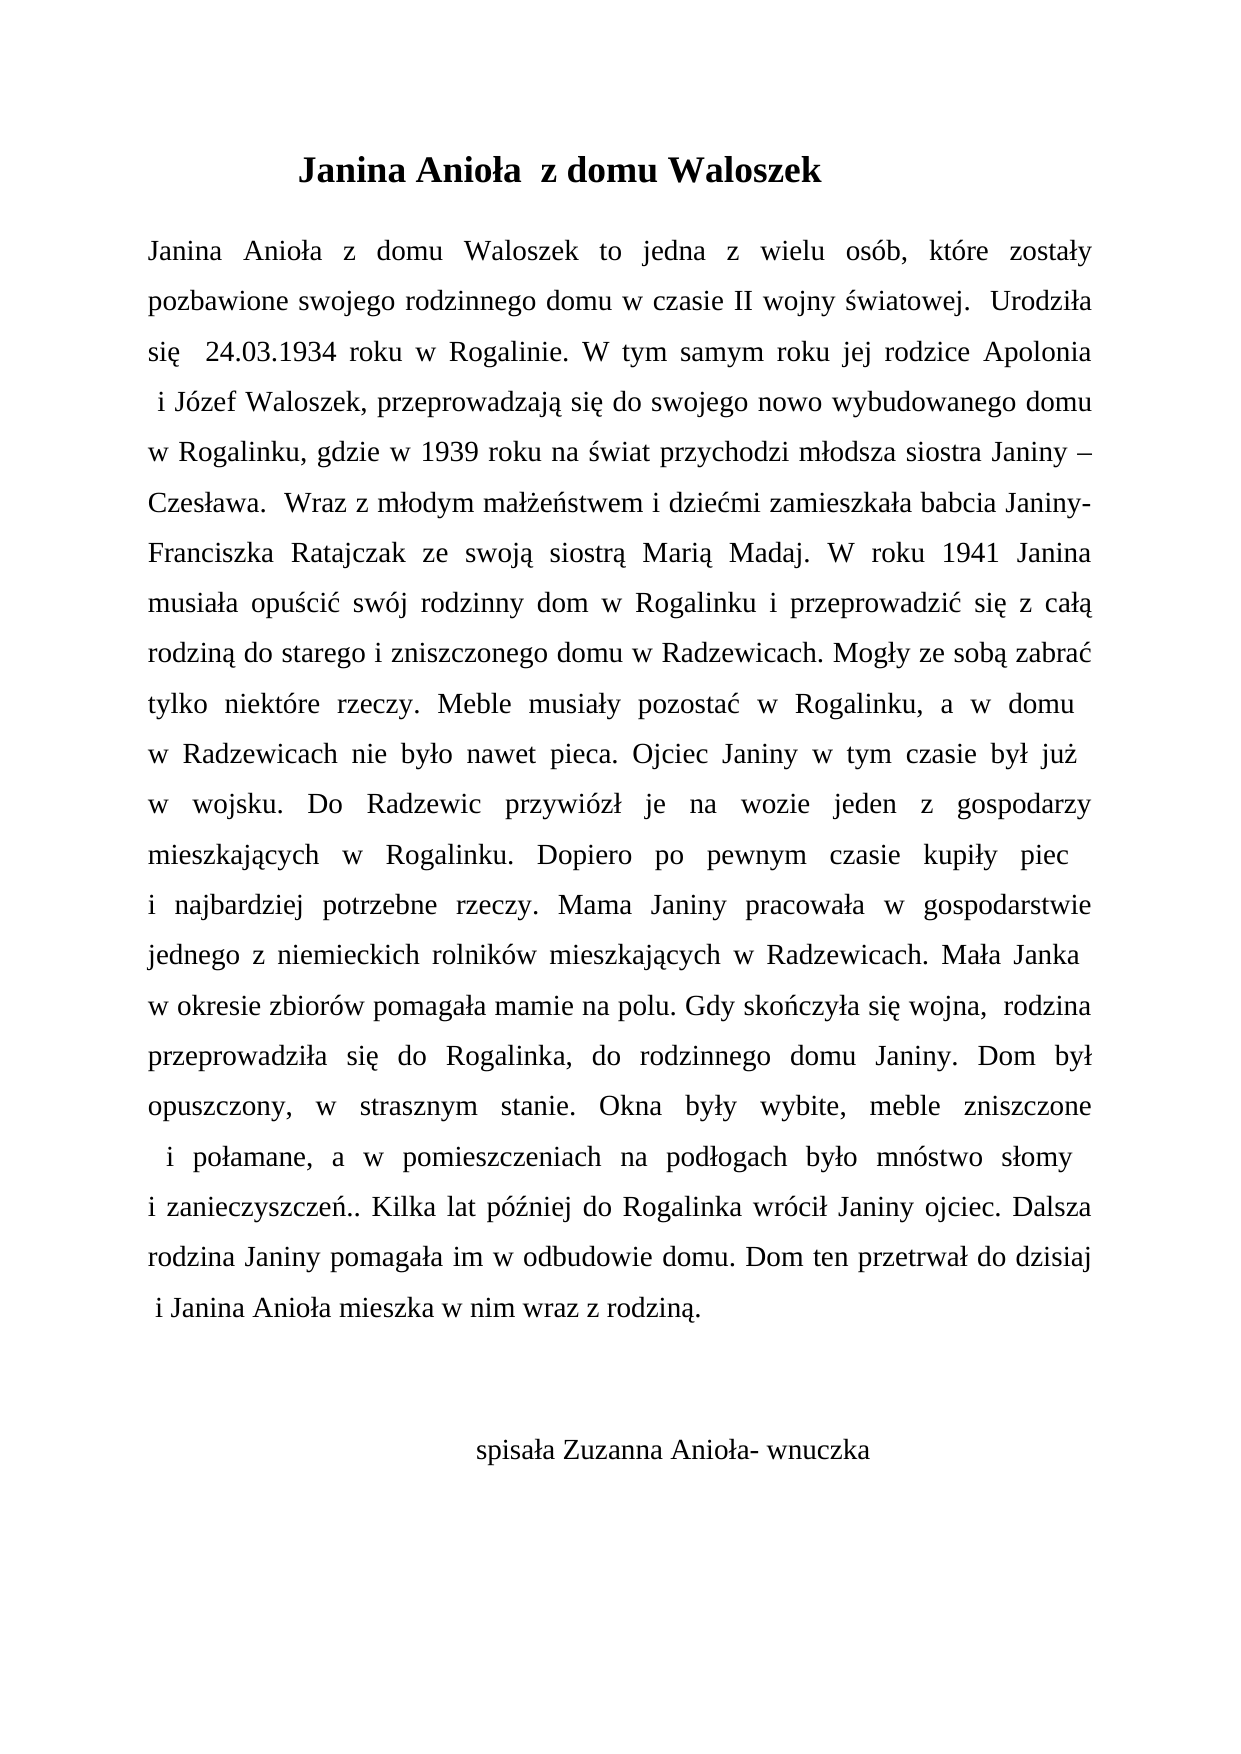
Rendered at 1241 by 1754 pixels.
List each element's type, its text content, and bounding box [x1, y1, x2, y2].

text spisała Zuzanna Anioła- wnuczka [148, 1432, 1093, 1466]
text Janina Anioła z domu Waloszek [148, 148, 1093, 191]
text Janina Anioła z domu Waloszek to jedna z wielu osób, które zostały pozbawione swojego rodzinnego domu w czasie II wojny światowej. Urodziła się 24.03.1934 roku w Rogalinie. W tym samym roku jej rodzice Apolonia i Józef Waloszek, przeprowadzają się do swojego nowo wybudowanego domu w Rogalinku, gdzie w 1939 roku na świat przychodzi młodsza siostra Janiny – Czesława. Wraz z młodym małżeństwem i dziećmi zamieszkała babcia Janiny- Franciszka Ratajczak ze swoją siostrą Marią Madaj. W roku 1941 Janina musiała opuścić swój rodzinny dom w Rogalinku i przeprowadzić się z całą rodziną do starego i zniszczonego domu w Radzewicach. Mogły ze sobą zabrać tylko niektóre rzeczy. Meble musiały pozostać w Rogalinku, a w domu w Radzewicach nie było nawet pieca. Ojciec Janiny w tym czasie był już w wojsku. Do Radzewic przywiózł je na wozie jeden z gospodarzy mieszkających w Rogalinku. Dopiero po pewnym czasie kupiły piec i najbardziej potrzebne rzeczy. Mama Janiny pracowała w gospodarstwie jednego z niemieckich rolników mieszkających w Radzewicach. Mała Janka w okresie zbiorów pomagała mamie na polu. Gdy skończyła się wojna, rodzina przeprowadziła się do Rogalinka, do rodzinnego domu Janiny. Dom był opuszczony, w strasznym stanie. Okna były wybite, meble zniszczone i połamane, a w pomieszczeniach na podłogach było mnóstwo słomy i zanieczyszczeń.. Kilka lat później do Rogalinka wrócił Janiny ojciec. Dalsza rodzina Janiny pomagała im w odbudowie domu. Dom ten przetrwał do dzisiaj i Janina Anioła mieszka w nim wraz z rodziną. [148, 233, 1093, 1323]
